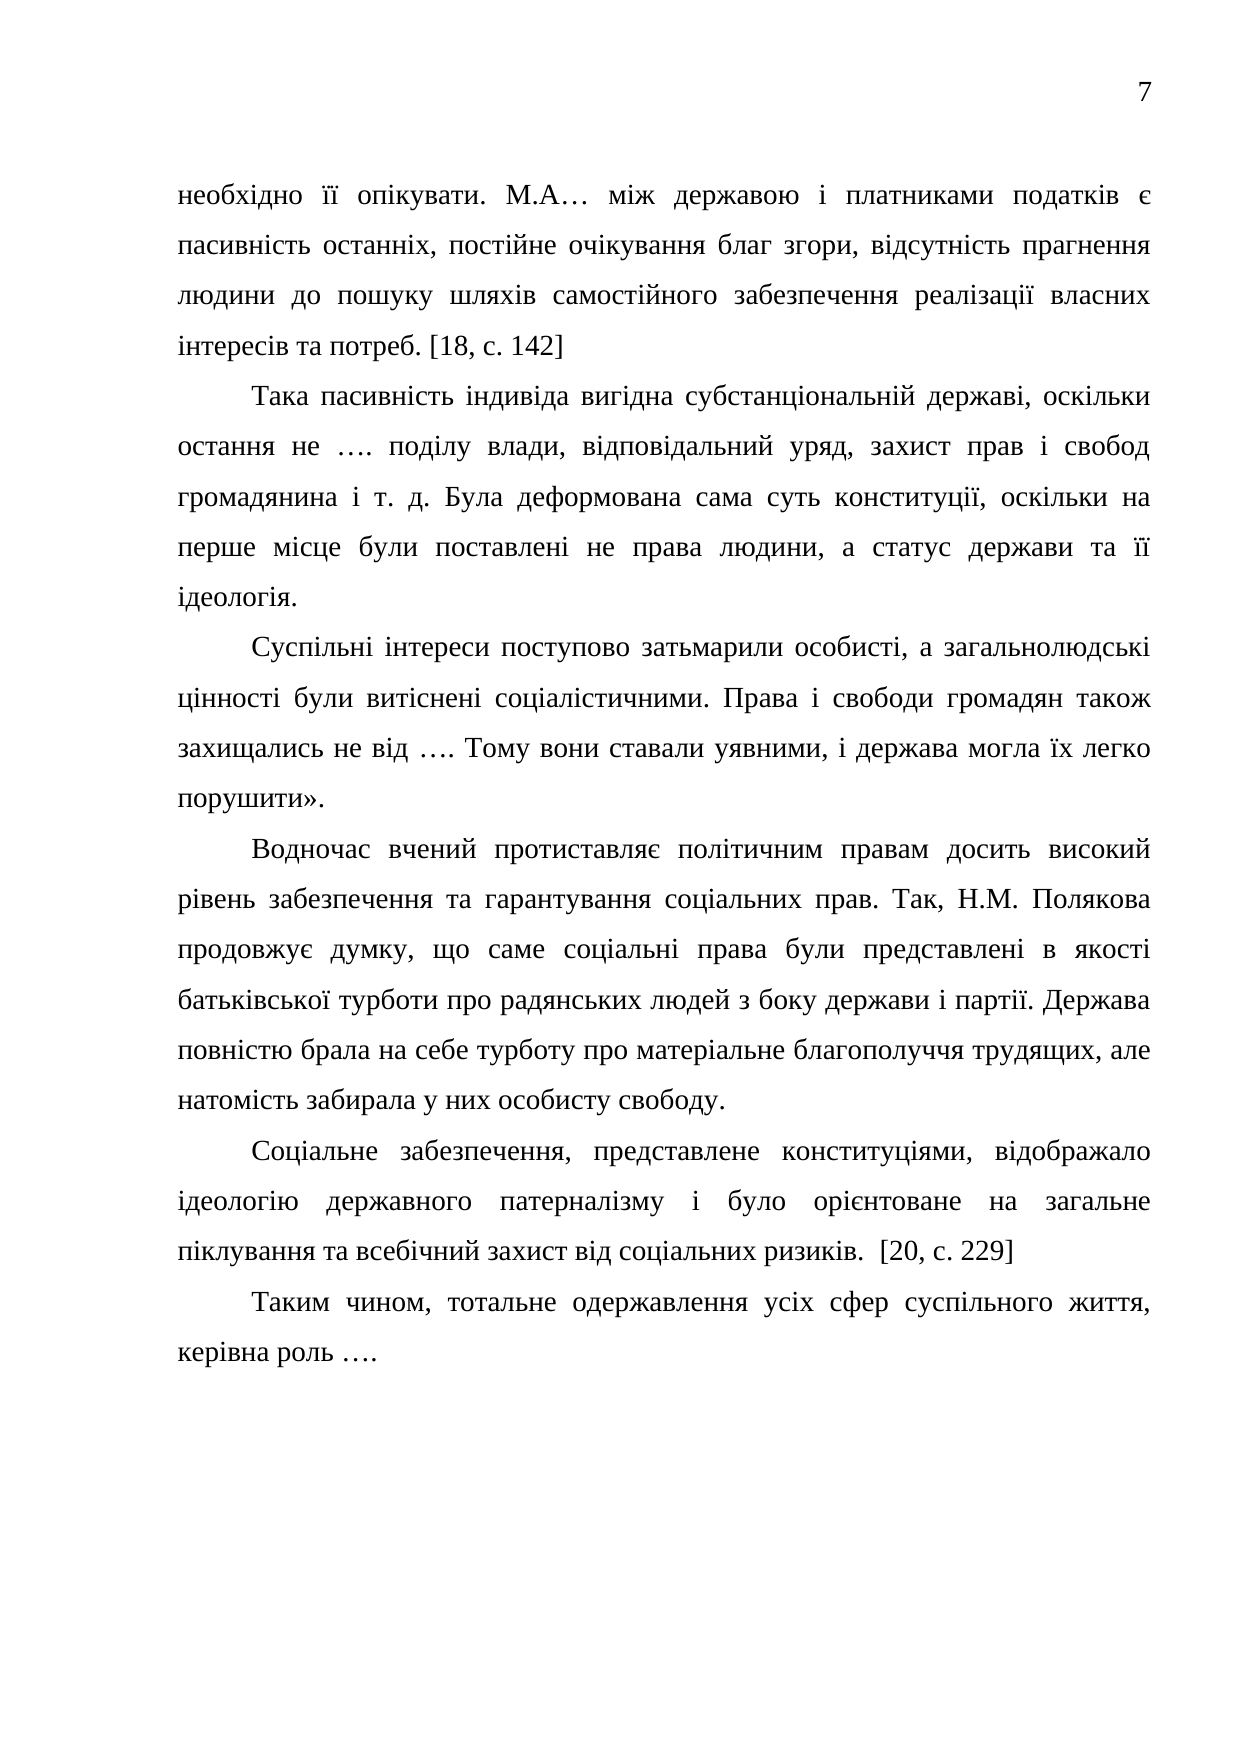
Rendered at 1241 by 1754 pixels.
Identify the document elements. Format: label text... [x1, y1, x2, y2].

text Соціальне забезпечення, представлене конституціями, відображало ідеологію державного патерналізму і було орієнтоване на загальне піклування та всебічний захист від соціальних ризиків. [20, с. 229] [177, 1133, 1152, 1267]
text Водночас вчений протиставляє політичним правам досить високий рівень забезпечення та гарантування соціальних прав. Так, Н.М. Полякова продовжує думку, що саме соціальні права були представлені в якості батьківської турботи про радянських людей з боку держави і партії. Держава повністю брала на себе турботу про матеріальне благополуччя трудящих, але натомість забирала у них особисту свободу. [177, 831, 1152, 1116]
text Суспільні інтереси поступово затьмарили особисті, а загальнолюдські цінності були витіснені соціалістичними. Права і свободи громадян також захищались не від …. Тому вони ставали уявними, і держава могла їх легко порушити». [177, 629, 1152, 814]
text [177, 177, 1152, 361]
text Така пасивність індивіда вигідна субстанціональній державі, оскільки остання не …. поділу влади, відповідальний уряд, захист прав і свобод громадянина і т. д. Була деформована сама суть конституції, оскільки на перше місце були поставлені не права людини, а статус держави та її ідеологія. [177, 378, 1152, 613]
text Таким чином, тотальне одержавлення усіх сфер суспільного життя, керівна роль …. [177, 1284, 1152, 1367]
